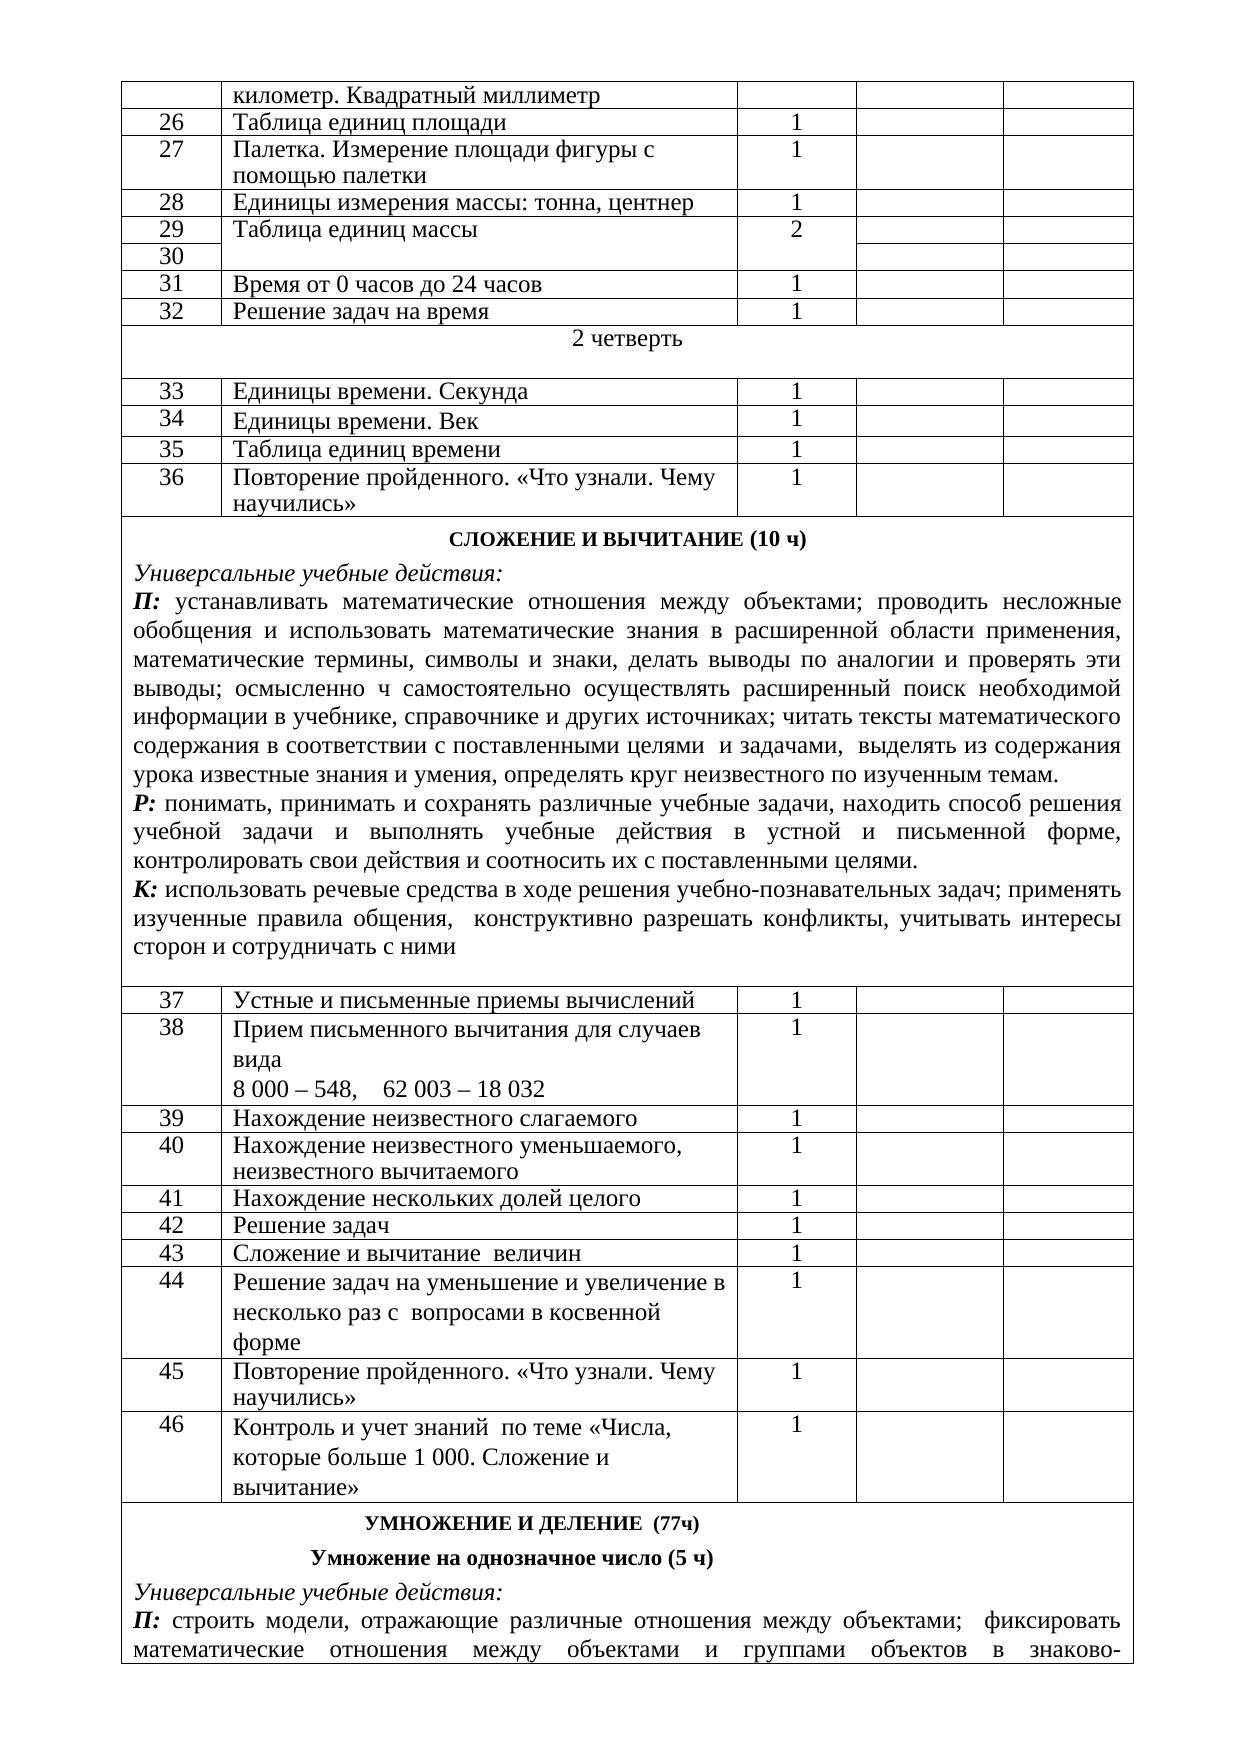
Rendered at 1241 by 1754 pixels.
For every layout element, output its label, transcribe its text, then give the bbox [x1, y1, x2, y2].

table_cell 2 четверть [122, 326, 1133, 378]
table_cell [857, 244, 1003, 270]
table_cell 1 [738, 190, 856, 216]
table_cell Нахождение нескольких долей целого [222, 1186, 737, 1212]
table_cell Единицы времени. Век [222, 406, 737, 436]
table_cell 1 [738, 1186, 856, 1212]
table_cell 1 [738, 1213, 856, 1239]
table_cell [1004, 1213, 1133, 1239]
table_cell Решение задач [222, 1213, 737, 1239]
table_cell Таблица единиц площади [222, 109, 737, 135]
table_cell [1004, 1014, 1133, 1105]
table_cell Единицы измерения массы: тонна, центнер [222, 190, 737, 216]
table_cell 28 [122, 190, 221, 216]
table_cell Нахождение неизвестного уменьшаемого, неизвестного вычитаемого [222, 1133, 737, 1185]
table_cell 42 [122, 1213, 221, 1239]
table_cell [1004, 464, 1133, 516]
table_cell 35 [122, 437, 221, 463]
table_cell [857, 82, 1003, 108]
table_cell 1 [738, 464, 856, 516]
table_cell 1 [738, 1267, 856, 1357]
table_cell [1004, 109, 1133, 135]
table_cell [1004, 82, 1133, 108]
table_cell 1 [738, 379, 856, 405]
table_cell Решение задач на время [222, 299, 737, 324]
table_cell [857, 136, 1003, 188]
table_cell [857, 1240, 1003, 1266]
table_cell [1004, 406, 1133, 436]
table_cell 45 [122, 1359, 221, 1411]
table_cell [1004, 1240, 1133, 1266]
table_cell 1 [738, 271, 856, 297]
table_cell 1 [738, 109, 856, 135]
table_cell [1004, 1133, 1133, 1185]
table_cell [857, 406, 1003, 436]
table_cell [122, 1503, 1133, 1663]
table_cell 1 [738, 299, 856, 324]
table_cell [857, 1186, 1003, 1212]
table_cell 43 [122, 1240, 221, 1266]
table_cell [857, 379, 1003, 405]
table_cell 27 [122, 136, 221, 188]
table_cell Решение задач на уменьшение и увеличение в несколько раз с вопросами в косвенной форме [222, 1267, 737, 1357]
table_cell [857, 1014, 1003, 1105]
table_cell 1 [738, 136, 856, 188]
table_cell Время от 0 часов до 24 часов [222, 271, 737, 297]
table_cell 1 [738, 987, 856, 1013]
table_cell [222, 82, 737, 108]
table_cell [857, 987, 1003, 1013]
table_cell Контроль и учет знаний по теме «Числа, которые больше 1 000. Сложение и вычитание» [222, 1412, 737, 1502]
table_cell [1004, 136, 1133, 188]
table_cell [857, 464, 1003, 516]
table_cell [1004, 190, 1133, 216]
table_cell [857, 271, 1003, 297]
table_cell [1004, 1267, 1133, 1357]
table_cell 1 [738, 1240, 856, 1266]
table_cell 31 [122, 271, 221, 297]
table_cell [857, 1133, 1003, 1185]
table_cell 44 [122, 1267, 221, 1357]
table_cell 1 [738, 437, 856, 463]
table_cell [1004, 217, 1133, 243]
table_cell 29 [122, 217, 221, 243]
table_cell 1 [738, 1014, 856, 1105]
table_cell 1 [738, 1412, 856, 1502]
table_cell [857, 1412, 1003, 1502]
table_cell Палетка. Измерение площади фигуры с помощью палетки [222, 136, 737, 188]
table_cell 30 [122, 244, 221, 270]
table_cell [1004, 379, 1133, 405]
table_cell [1004, 244, 1133, 270]
table_cell [857, 217, 1003, 243]
table_cell 36 [122, 464, 221, 516]
table_cell [1004, 1359, 1133, 1411]
table_cell [857, 1359, 1003, 1411]
table_cell Повторение пройденного. «Что узнали. Чему научились» [222, 464, 737, 516]
table_cell [1004, 1186, 1133, 1212]
table_cell [1004, 437, 1133, 463]
table_cell [1004, 299, 1133, 324]
table_cell 34 [122, 406, 221, 436]
table_cell Прием письменного вычитания для случаев вида 8 000 – 548, 62 003 – 18 032 [222, 1014, 737, 1105]
table_cell 1 [738, 82, 856, 108]
table_cell Единицы времени. Секунда [222, 379, 737, 405]
table_cell 25 [122, 82, 221, 108]
table_cell [857, 190, 1003, 216]
table_cell Таблица единиц времени [222, 437, 737, 463]
table_cell СЛОЖЕНИЕ И ВЫЧИТАНИЕ (10 ч) Универсальные учебные действия: П: устанавливать математические отношения между объектами; проводить несложные обобщения и использовать математические знания в расширенной области применения, математические термины, символы и знаки, делать выводы по аналогии и проверять эти выводы; осмысленно ч самостоятельно осуществлять расширенный поиск необходимой информации в учебнике, справочнике и других источниках; читать тексты математического содержания в соответствии с поставленными целями и задачами, выделять из содержания урока известные знания и умения, определять круг неизвестного по изученным темам. Р: понимать, принимать и сохранять различные учебные задачи, находить способ решения учебной задачи и выполнять учебные действия в устной и письменной форме, контролировать свои действия и соотносить их с поставленными целями. К: использовать речевые средства в ходе решения учебно-познавательных задач; применять изученные правила общения, конструктивно разрешать конфликты, учитывать интересы сторон и сотрудничать с ними [122, 517, 1133, 986]
table_cell [1004, 1412, 1133, 1502]
table_cell [857, 437, 1003, 463]
table_cell 32 [122, 299, 221, 324]
table_cell 1 [738, 1106, 856, 1132]
table_cell 46 [122, 1412, 221, 1502]
table_cell [857, 1213, 1003, 1239]
table_cell 1 [738, 406, 856, 436]
table_cell 26 [122, 109, 221, 135]
table_cell 33 [122, 379, 221, 405]
table_cell 41 [122, 1186, 221, 1212]
table_cell [857, 299, 1003, 324]
table_cell 1 [738, 1359, 856, 1411]
table_cell [1004, 1106, 1133, 1132]
table_cell Сложение и вычитание величин [222, 1240, 737, 1266]
table_cell 38 [122, 1014, 221, 1105]
table_cell [857, 1106, 1003, 1132]
table_cell Таблица единиц массы [222, 217, 737, 270]
table_cell [857, 109, 1003, 135]
table_cell Устные и письменные приемы вычислений [222, 987, 737, 1013]
table_cell 1 [738, 1133, 856, 1185]
table_cell [1004, 987, 1133, 1013]
table_cell Повторение пройденного. «Что узнали. Чему научились» [222, 1359, 737, 1411]
table_cell 39 [122, 1106, 221, 1132]
table_cell [1004, 271, 1133, 297]
table_cell 2 [738, 217, 856, 270]
table_cell [857, 1267, 1003, 1357]
table_cell 40 [122, 1133, 221, 1185]
table_cell Нахождение неизвестного слагаемого [222, 1106, 737, 1132]
table_cell 37 [122, 987, 221, 1013]
